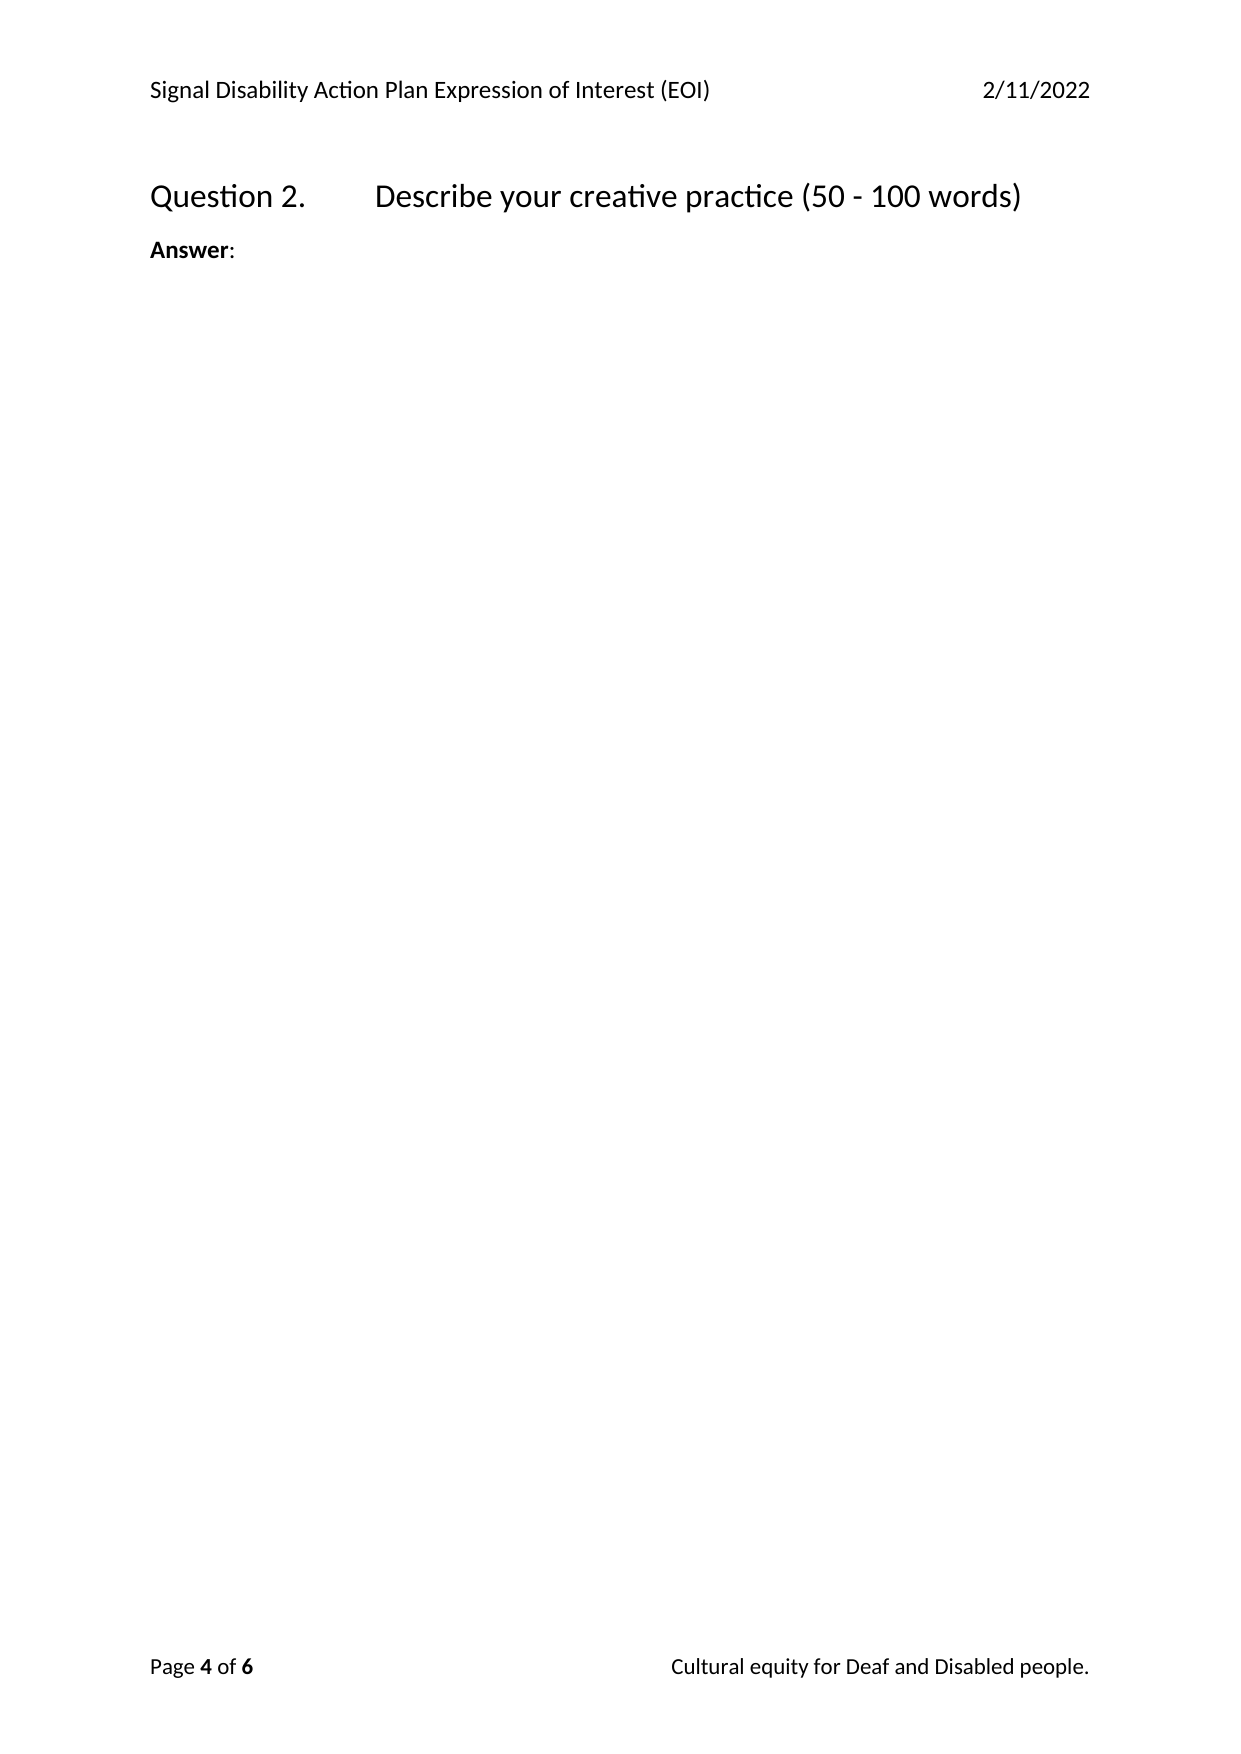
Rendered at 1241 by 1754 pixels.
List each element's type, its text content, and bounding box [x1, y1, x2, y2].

subtitle Question 2. Describe your creative practice (50 - 100 words) [150, 175, 1090, 216]
text Answer: [150, 234, 1090, 265]
